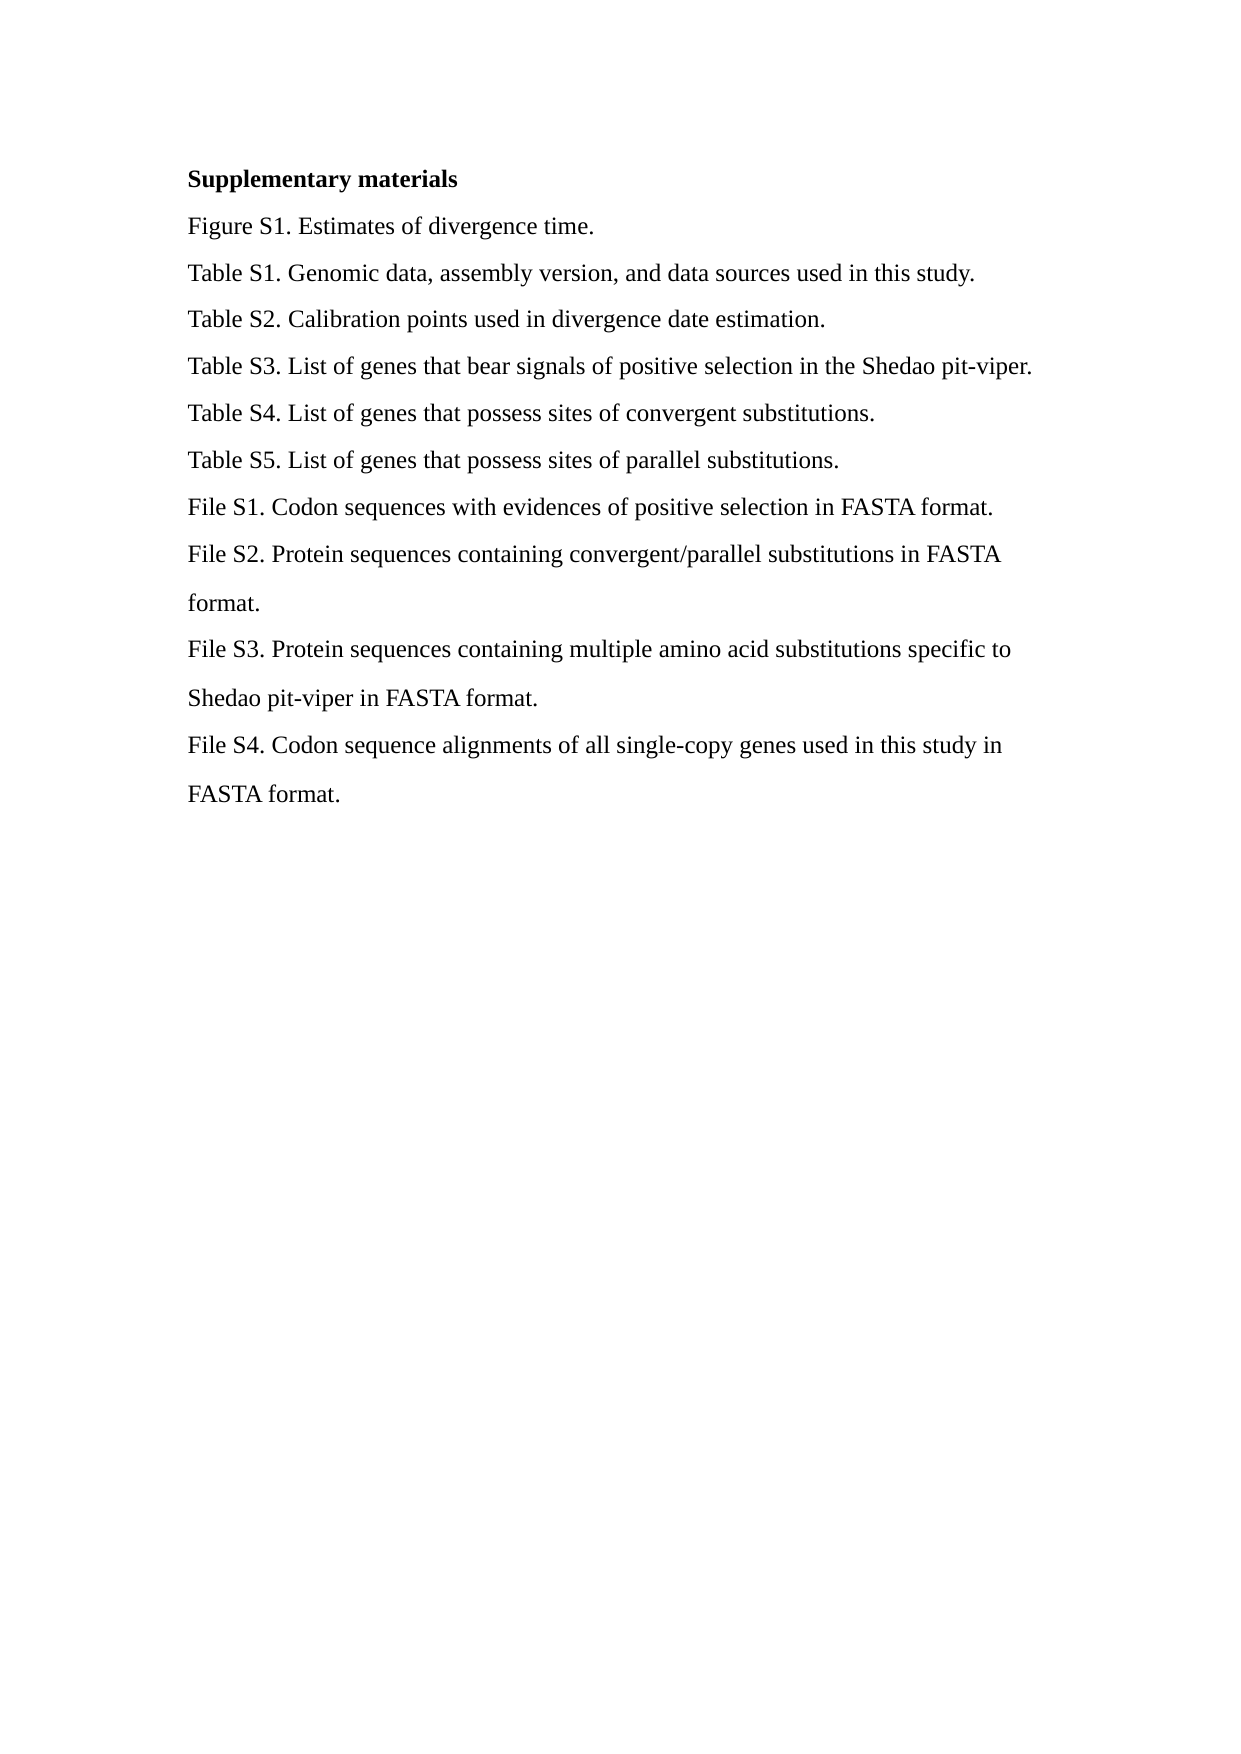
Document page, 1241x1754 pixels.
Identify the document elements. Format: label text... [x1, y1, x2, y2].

text File S1. Codon sequences with evidences of positive selection in FASTA format. [187, 490, 1053, 523]
text Table S4. List of genes that possess sites of convergent substitutions. [187, 396, 1053, 429]
text Supplementary materials [187, 162, 1053, 194]
text File S3. Protein sequences containing multiple amino acid substitutions specific to Shedao pit-viper in FASTA format. [187, 633, 1053, 714]
text Table S5. List of genes that possess sites of parallel substitutions. [187, 443, 1053, 476]
text File S2. Protein sequences containing convergent/parallel substitutions in FASTA format. [187, 537, 1053, 618]
text Table S1. Genomic data, assembly version, and data sources used in this study. [187, 256, 1053, 288]
text Table S3. List of genes that bear signals of positive selection in the Shedao pit-viper. [187, 349, 1053, 382]
text Figure S1. Estimates of divergence time. [187, 209, 1053, 241]
text File S4. Codon sequence alignments of all single-copy genes used in this study in FASTA format. [187, 728, 1053, 809]
text Table S2. Calibration points used in divergence date estimation. [187, 303, 1053, 335]
